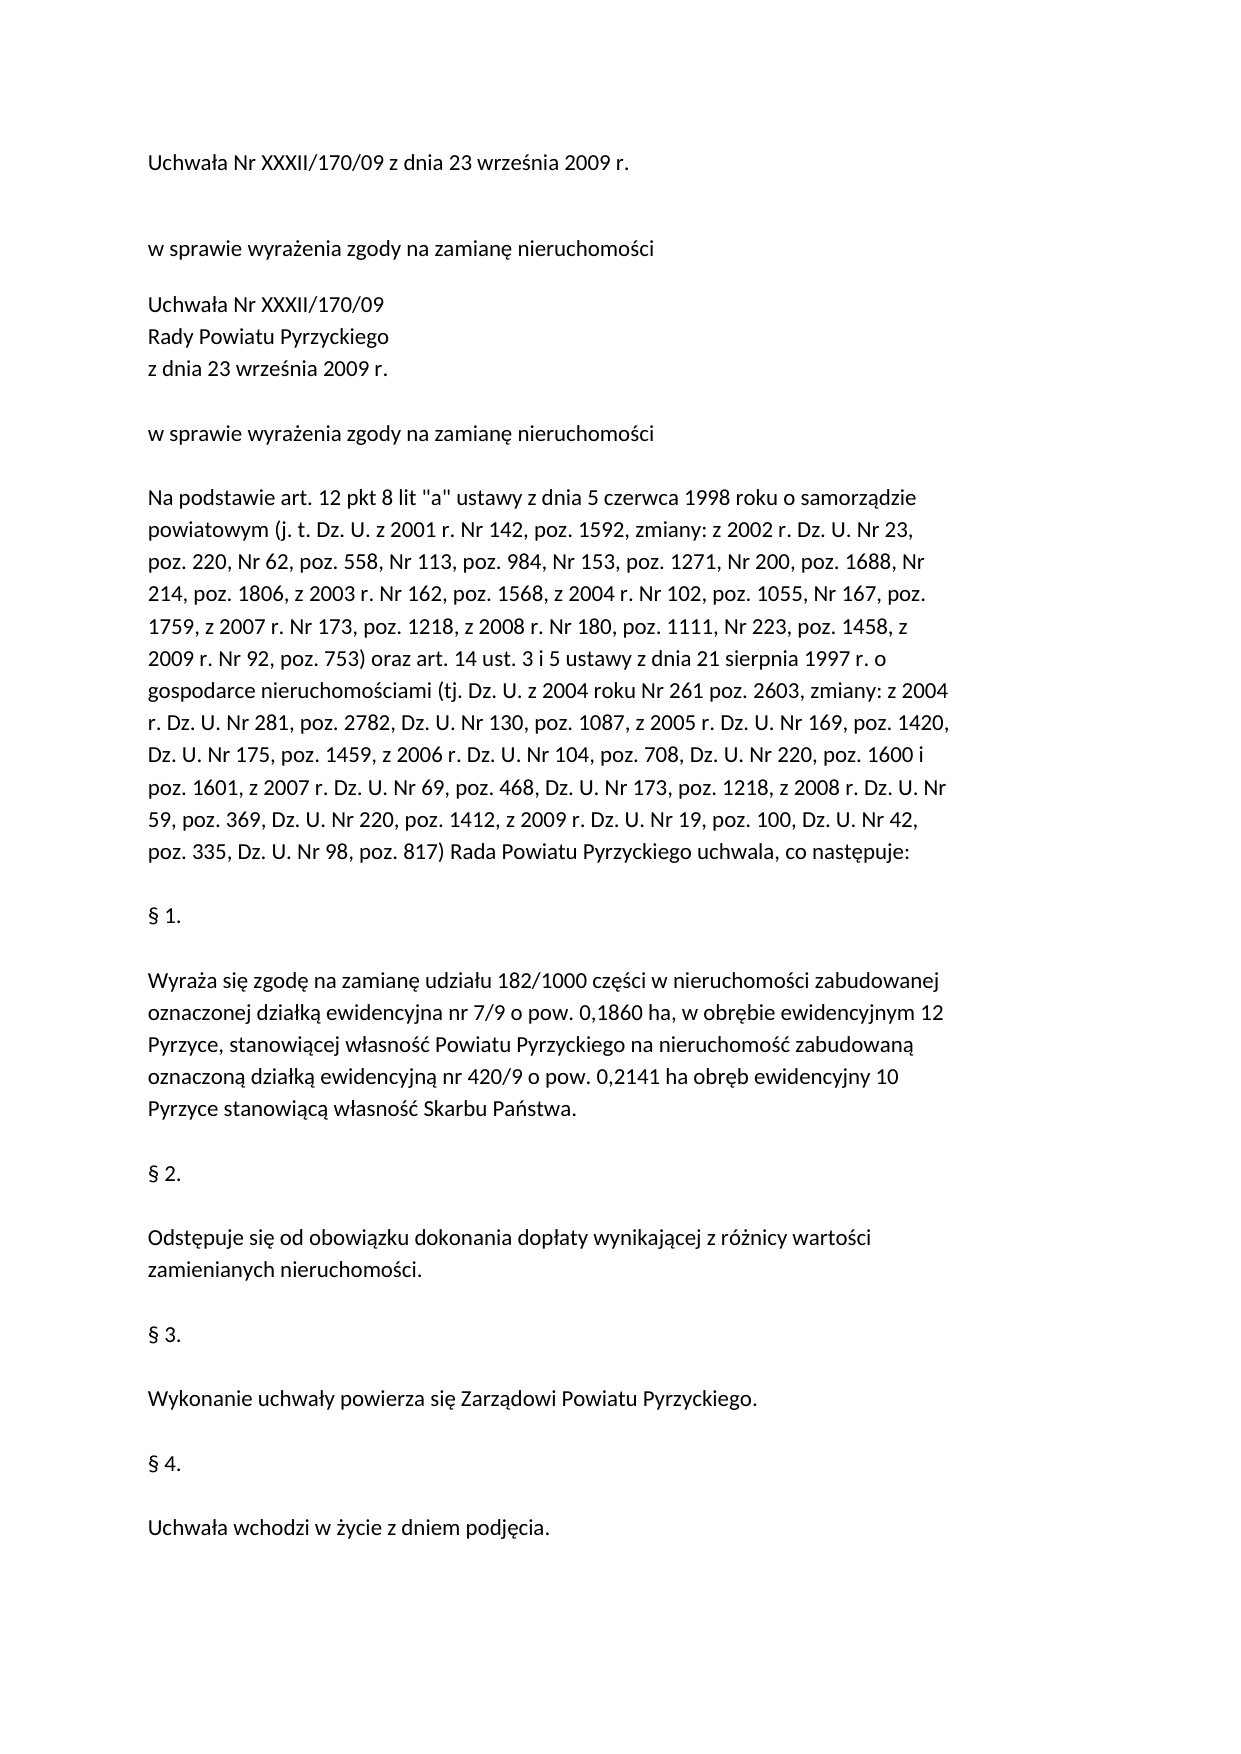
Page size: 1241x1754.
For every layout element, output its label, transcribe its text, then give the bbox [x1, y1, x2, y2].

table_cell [146, 288, 958, 1575]
table_header Uchwała Nr XXXII/170/09 z dnia 23 września 2009 r. [148, 148, 1093, 200]
table_header w sprawie wyrażenia zgody na zamianę nieruchomości [146, 200, 958, 288]
